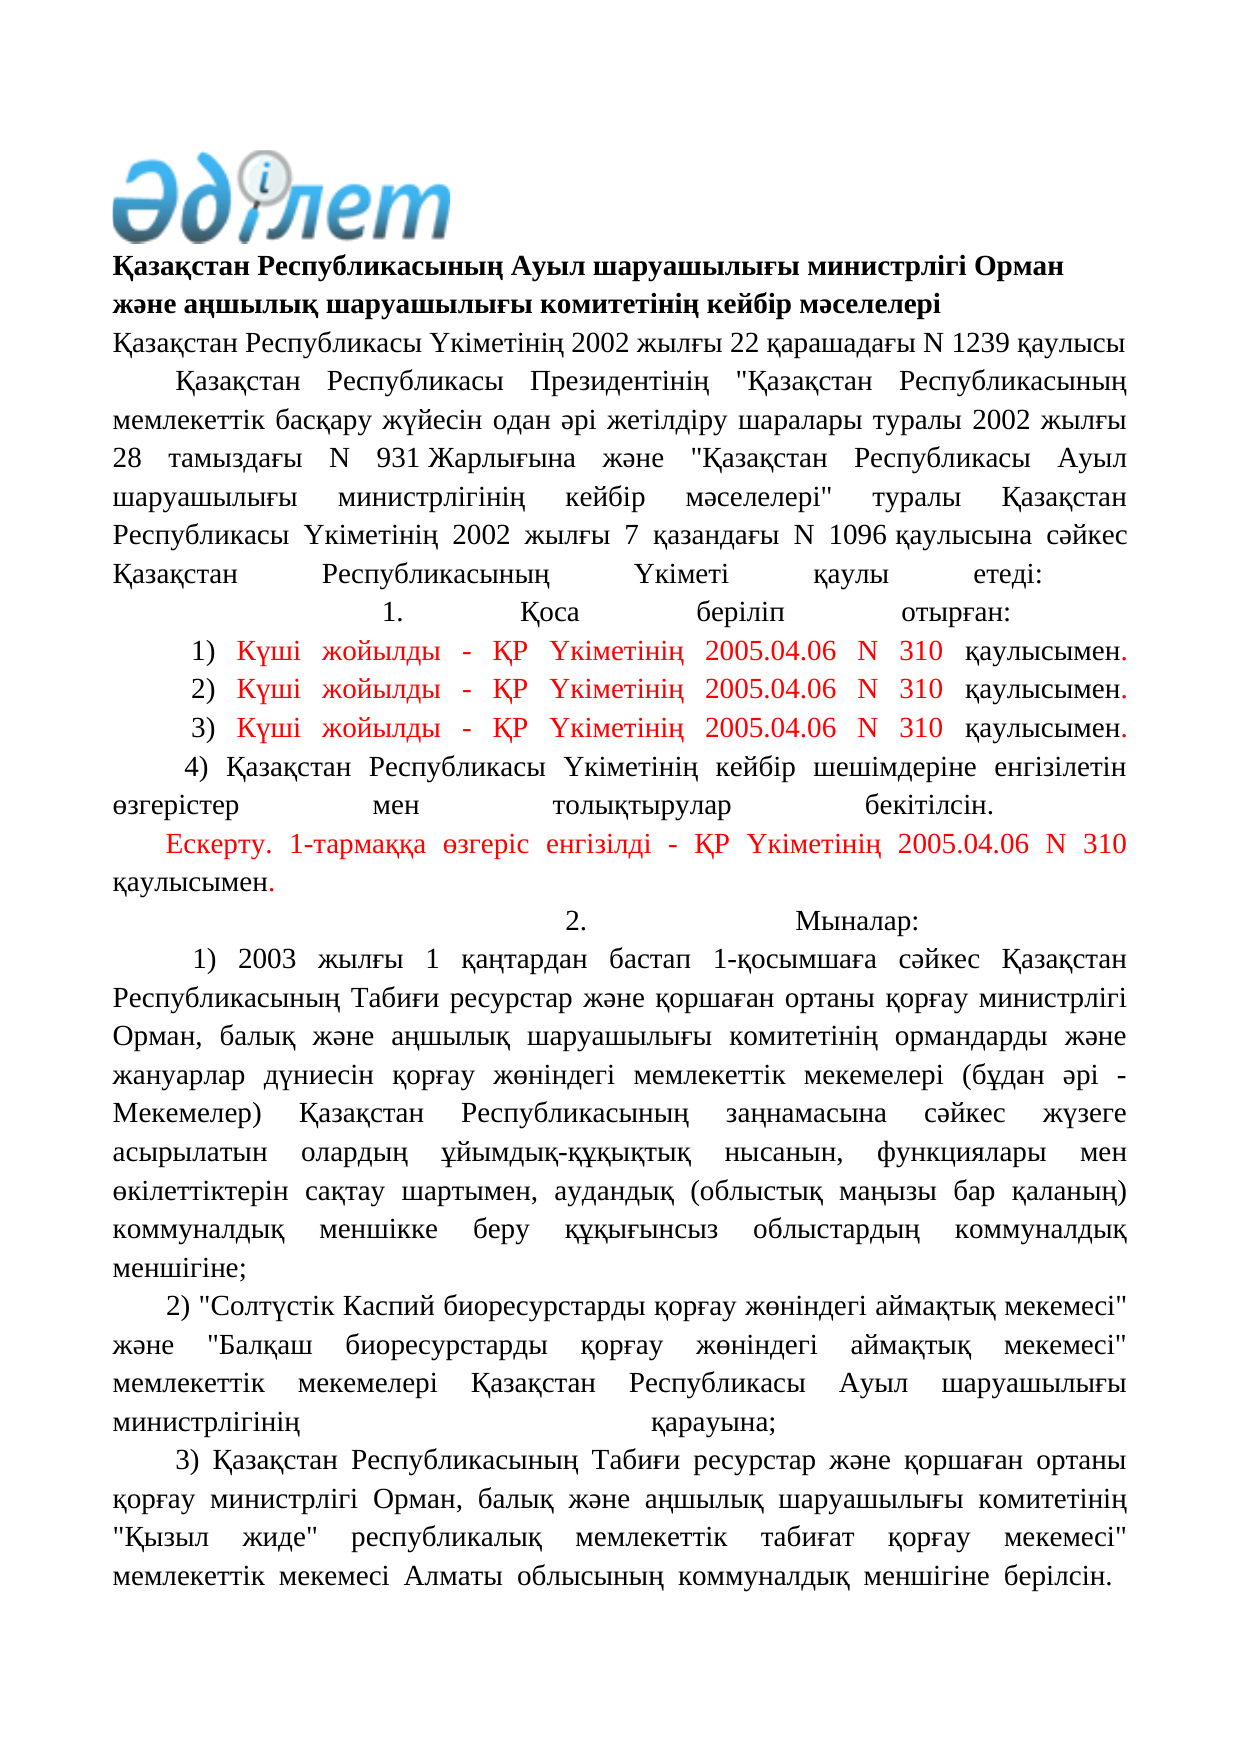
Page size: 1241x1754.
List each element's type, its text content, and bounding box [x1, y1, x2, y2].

text Қазақстан Республикасы Үкіметінің 2002 жылғы 22 қарашадағы N 1239 қаулысы [112, 325, 1128, 358]
picture [112, 150, 451, 244]
text Қазақстан Республикасының Ауыл шаруашылығы министрлiгi Орман және аңшылық шаруашылығы комитетiнiң кейбiр мәселелерi [112, 248, 1128, 320]
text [112, 363, 1128, 1592]
